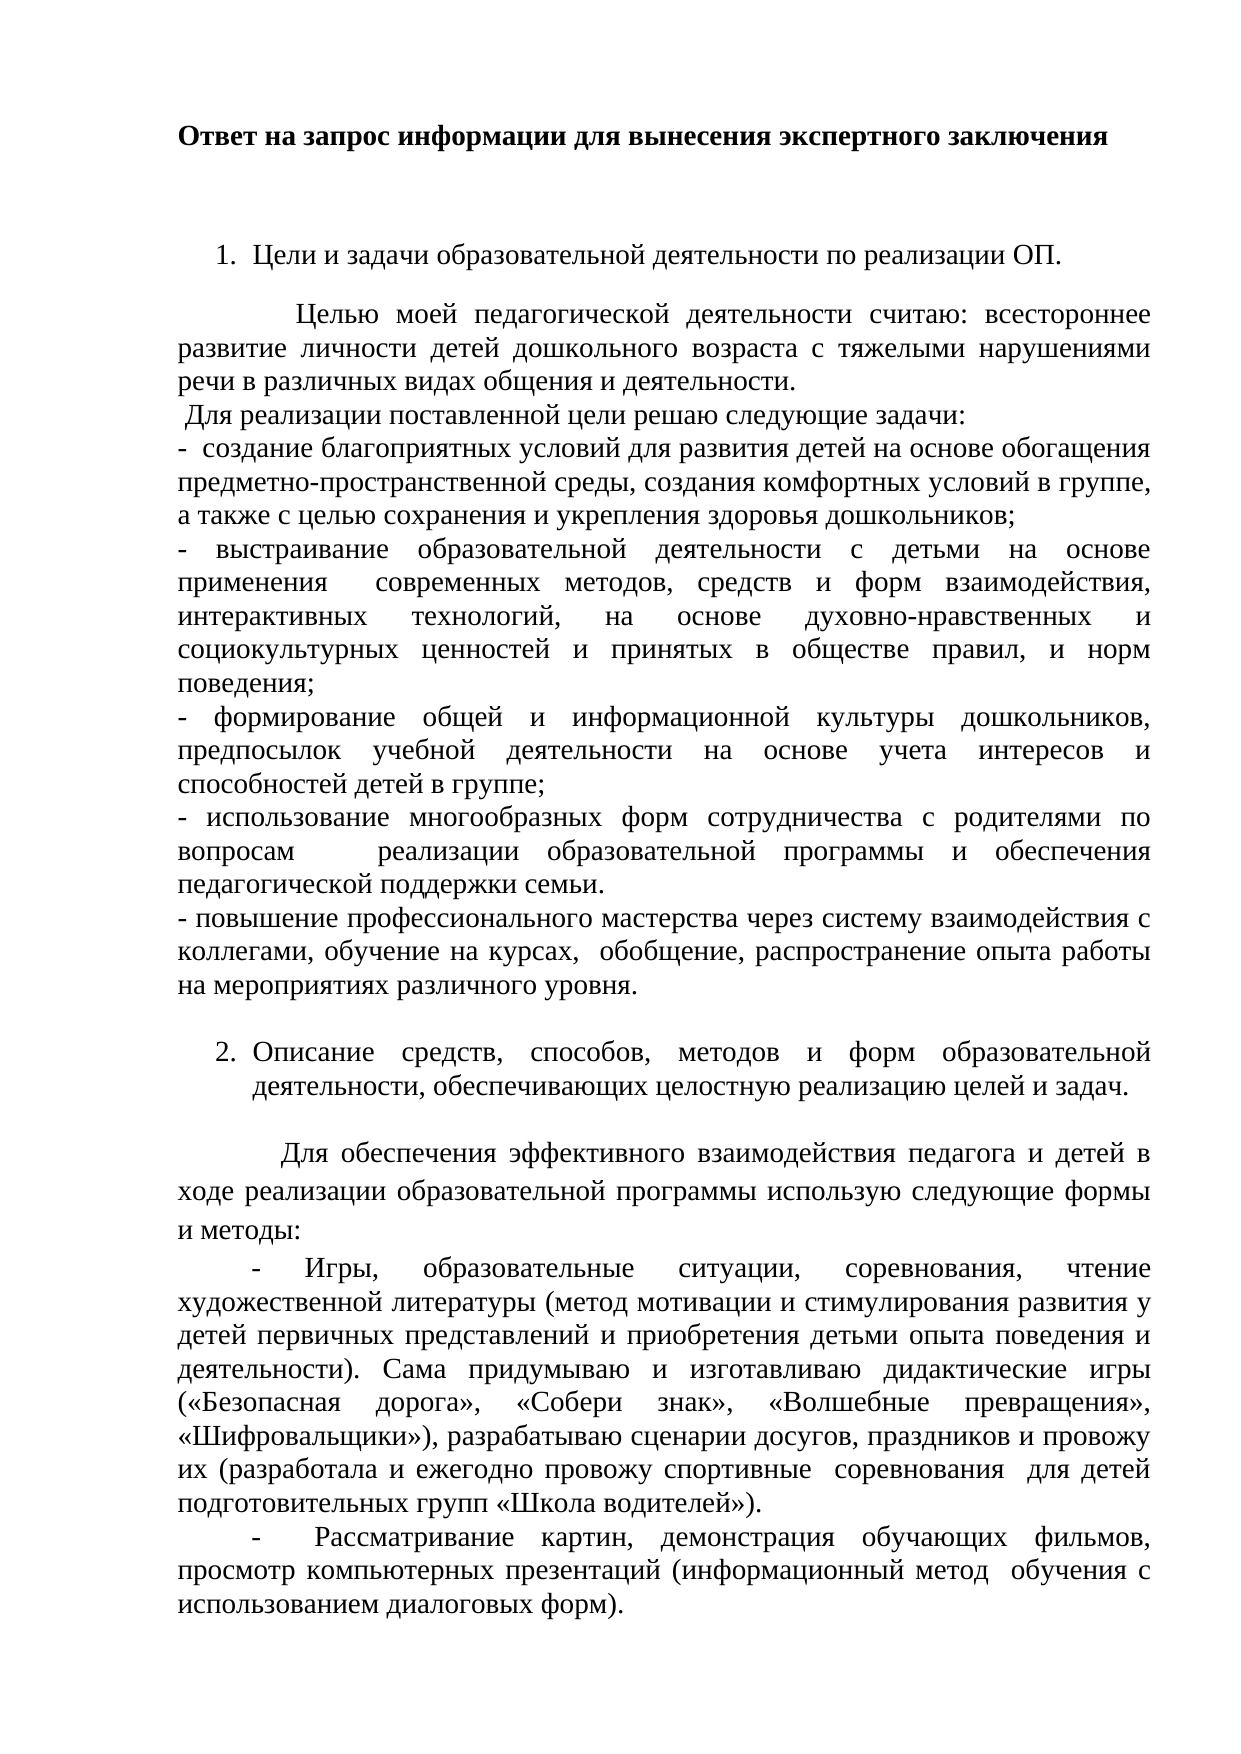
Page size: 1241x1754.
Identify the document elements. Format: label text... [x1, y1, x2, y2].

text - формирование общей и информационной культуры дошкольников, предпосылок учебной деятельности на основе учета интересов и способностей детей в группе; [177, 699, 1152, 799]
text - Рассматривание картин, демонстрация обучающих фильмов, просмотр компьютерных презентаций (информационный метод обучения с использованием диалоговых форм). [177, 1519, 1152, 1619]
list Описание средств, способов, методов и форм образовательной деятельности, обеспечивающих целостную реализацию целей и задач. [215, 1034, 1152, 1101]
text Целью моей педагогической деятельности считаю: всестороннее развитие личности детей дошкольного возраста с тяжелыми нарушениями речи в различных видах общения и деятельности. [177, 296, 1152, 397]
text - выстраивание образовательной деятельности с детьми на основе применения современных методов, средств и форм взаимодействия, интерактивных технологий, на основе духовно-нравственных и социокультурных ценностей и принятых в обществе правил, и норм поведения; [177, 531, 1152, 699]
text - повышение профессионального мастерства через систему взаимодействия с коллегами, обучение на курсах, обобщение, распространение опыта работы на мероприятиях различного уровня. [177, 900, 1152, 1001]
text Для обеспечения эффективного взаимодействия педагога и детей в ходе реализации образовательной программы использую следующие формы и методы: [177, 1135, 1152, 1245]
text Для реализации поставленной цели решаю следующие задачи: [177, 397, 1152, 430]
text - Игры, образовательные ситуации, соревнования, чтение художественной литературы (метод мотивации и стимулирования развития у детей первичных представлений и приобретения детьми опыта поведения и деятельности). Сама придумываю и изготавливаю дидактические игры («Безопасная дорога», «Собери знак», «Волшебные превращения», «Шифровальщики»), разрабатываю сценарии досугов, праздников и провожу их (разработала и ежегодно провожу спортивные соревнования для детей подготовительных групп «Школа водителей»). [177, 1250, 1152, 1519]
text - использование многообразных форм сотрудничества с родителями по вопросам реализации образовательной программы и обеспечения педагогической поддержки семьи. [177, 799, 1152, 900]
list Цели и задачи образовательной деятельности по реализации ОП. [215, 237, 1152, 270]
text - создание благоприятных условий для развития детей на основе обогащения предметно-пространственной среды, создания комфортных условий в группе, а также с целью сохранения и укрепления здоровья дошкольников; [177, 430, 1152, 531]
text Ответ на запрос информации для вынесения экспертного заключения [177, 118, 1152, 152]
